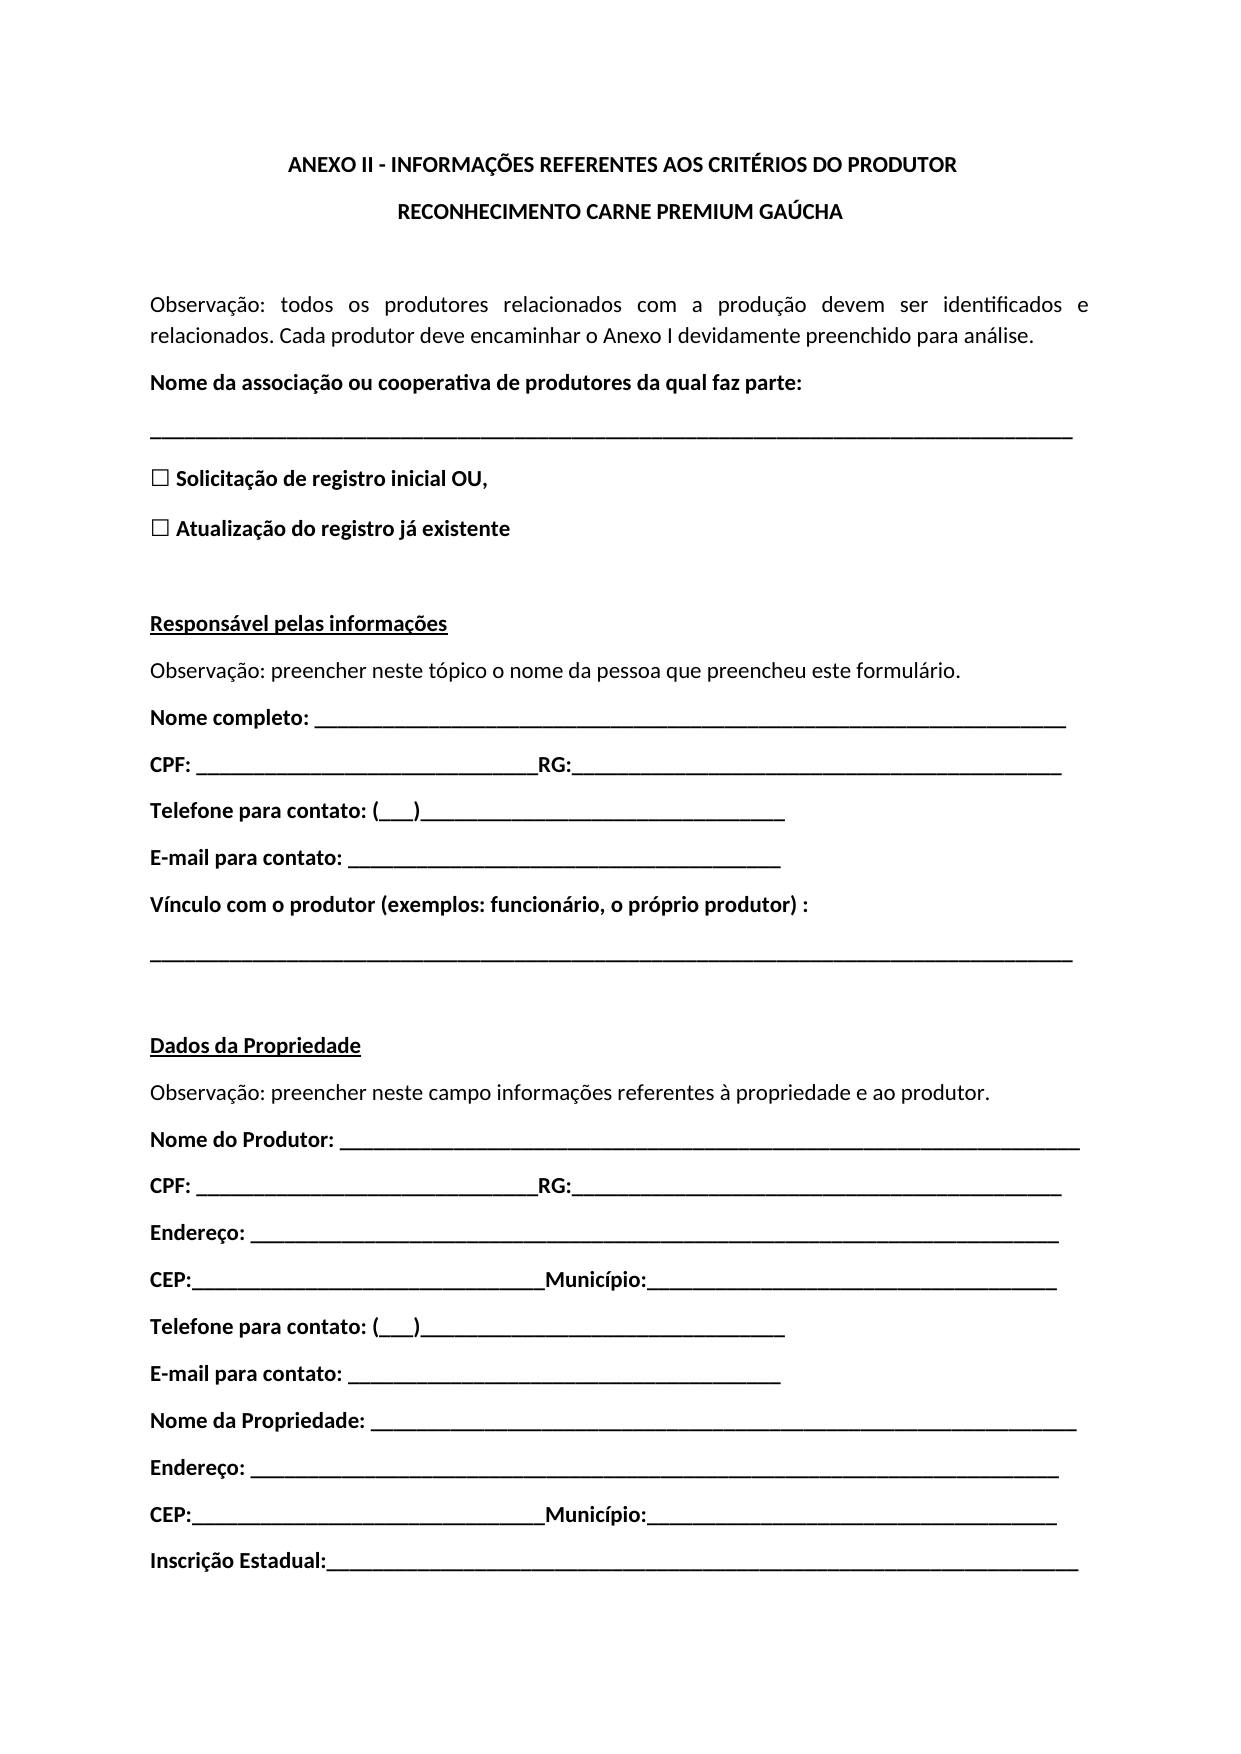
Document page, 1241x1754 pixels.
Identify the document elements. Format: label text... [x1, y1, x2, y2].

text E-mail para contato: ______________________________________ [150, 843, 1090, 872]
text CPF: ______________________________RG:___________________________________________ [150, 750, 1090, 778]
text CEP:_______________________________Município:____________________________________ [150, 1500, 1090, 1528]
text Endereço: _______________________________________________________________________ [150, 1453, 1090, 1481]
text Nome da associação ou cooperativa de produtores da qual faz parte: [150, 368, 1090, 396]
text Vínculo com o produtor (exemplos: funcionário, o próprio produtor) : [150, 890, 1090, 918]
text Responsável pelas informações [150, 609, 1090, 637]
text E-mail para contato: ______________________________________ [150, 1359, 1090, 1387]
text Endereço: _______________________________________________________________________ [150, 1218, 1090, 1247]
text Telefone para contato: (___)________________________________ [150, 1312, 1090, 1340]
text Nome da Propriedade: ______________________________________________________________ [150, 1406, 1090, 1434]
text Telefone para contato: (___)________________________________ [150, 797, 1090, 825]
text Nome completo: __________________________________________________________________ [150, 703, 1090, 731]
text Dados da Propriedade [150, 1031, 1090, 1059]
text _________________________________________________________________________________ [150, 414, 1090, 443]
text ☐ Solicitação de registro inicial OU, [150, 461, 1090, 493]
text Observação: preencher neste tópico o nome da pessoa que preencheu este formulário. [150, 656, 1090, 684]
text RECONHECIMENTO CARNE PREMIUM GAÚCHA [150, 197, 1090, 225]
text Inscrição Estadual:__________________________________________________________________ [150, 1547, 1090, 1575]
text CEP:_______________________________Município:____________________________________ [150, 1265, 1090, 1293]
text _________________________________________________________________________________ [150, 937, 1090, 965]
text ☐ Atualização do registro já existente [150, 512, 1090, 543]
text Observação: preencher neste campo informações referentes à propriedade e ao produtor. [150, 1078, 1090, 1106]
text CPF: ______________________________RG:___________________________________________ [150, 1172, 1090, 1200]
text ANEXO II - INFORMAÇÕES REFERENTES AOS CRITÉRIOS DO PRODUTOR [150, 150, 1090, 178]
text Nome do Produtor: _________________________________________________________________ [150, 1125, 1090, 1153]
text Observação: todos os produtores relacionados com a produção devem ser identificados e relacionados. Cada produtor deve encaminhar o Anexo I devidamente preenchido para análise. [150, 291, 1090, 349]
